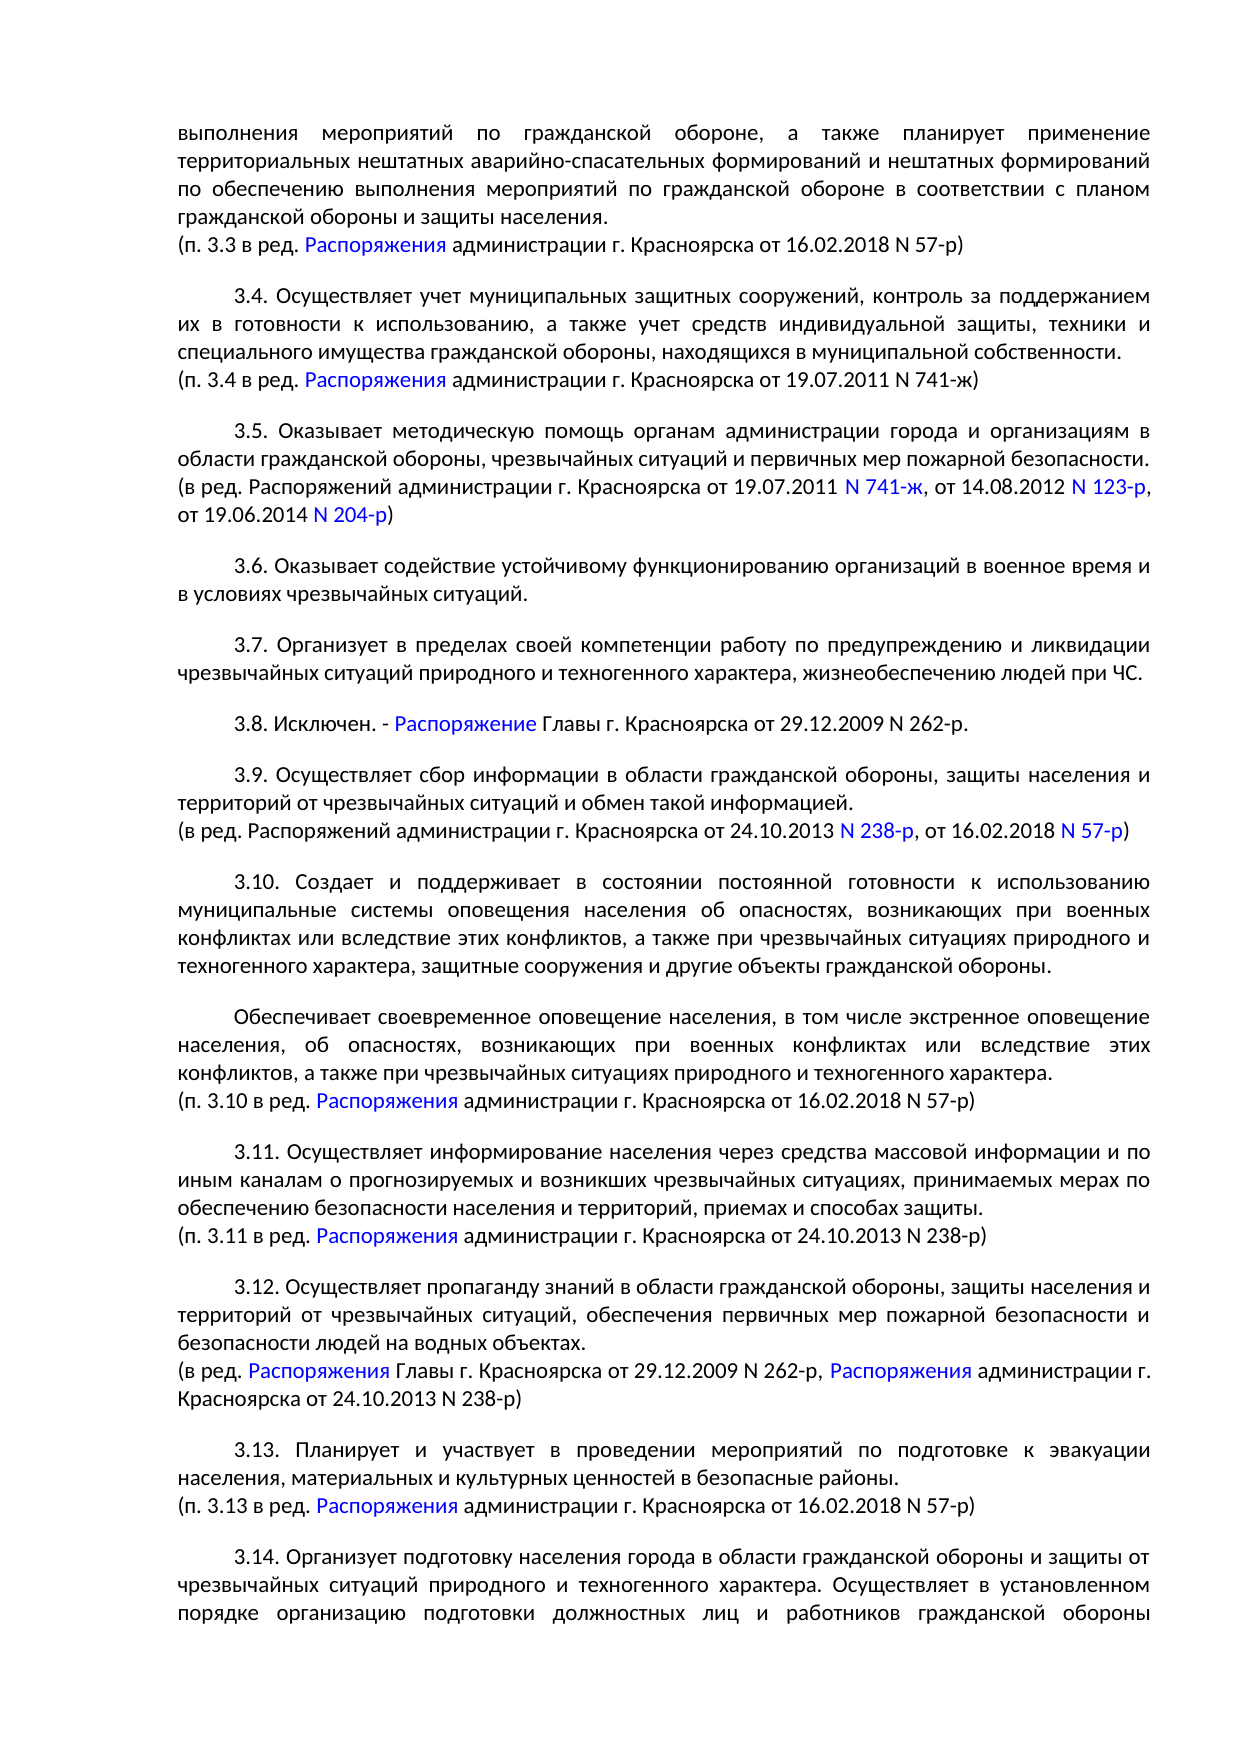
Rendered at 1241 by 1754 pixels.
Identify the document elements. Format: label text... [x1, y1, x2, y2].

text (п. 3.3 в ред. Распоряжения администрации г. Красноярска от 16.02.2018 N 57-р) [177, 230, 1152, 258]
text 3.7. Организует в пределах своей компетенции работу по предупреждению и ликвидации чрезвычайных ситуаций природного и техногенного характера, жизнеобеспечению людей при ЧС. [177, 630, 1152, 686]
text 3.4. Осуществляет учет муниципальных защитных сооружений, контроль за поддержанием их в готовности к использованию, а также учет средств индивидуальной защиты, техники и специального имущества гражданской обороны, находящихся в муниципальной собственности. [177, 281, 1152, 365]
text Обеспечивает своевременное оповещение населения, в том числе экстренное оповещение населения, об опасностях, возникающих при военных конфликтах или вследствие этих конфликтов, а также при чрезвычайных ситуациях природного и техногенного характера. [177, 1002, 1152, 1086]
text (в ред. Распоряжений администрации г. Красноярска от 24.10.2013 N 238-р, от 16.02.2018 N 57-р) [177, 816, 1152, 844]
text 3.13. Планирует и участвует в проведении мероприятий по подготовке к эвакуации населения, материальных и культурных ценностей в безопасные районы. [177, 1435, 1152, 1491]
text 3.6. Оказывает содействие устойчивому функционированию организаций в военное время и в условиях чрезвычайных ситуаций. [177, 551, 1152, 607]
text (п. 3.4 в ред. Распоряжения администрации г. Красноярска от 19.07.2011 N 741-ж) [177, 365, 1152, 393]
text 3.9. Осуществляет сбор информации в области гражданской обороны, защиты населения и территорий от чрезвычайных ситуаций и обмен такой информацией. [177, 760, 1152, 816]
text (п. 3.13 в ред. Распоряжения администрации г. Красноярска от 16.02.2018 N 57-р) [177, 1491, 1152, 1519]
text (в ред. Распоряжения Главы г. Красноярска от 29.12.2009 N 262-р, Распоряжения администрации г. Красноярска от 24.10.2013 N 238-р) [177, 1356, 1152, 1412]
text (п. 3.11 в ред. Распоряжения администрации г. Красноярска от 24.10.2013 N 238-р) [177, 1221, 1152, 1249]
text (в ред. Распоряжений администрации г. Красноярска от 19.07.2011 N 741-ж, от 14.08.2012 N 123-р, от 19.06.2014 N 204-р) [177, 472, 1152, 528]
text 3.8. Исключен. - Распоряжение Главы г. Красноярска от 29.12.2009 N 262-р. [177, 709, 1152, 737]
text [177, 1542, 1152, 1626]
text (п. 3.10 в ред. Распоряжения администрации г. Красноярска от 16.02.2018 N 57-р) [177, 1086, 1152, 1114]
text 3.11. Осуществляет информирование населения через средства массовой информации и по иным каналам о прогнозируемых и возникших чрезвычайных ситуациях, принимаемых мерах по обеспечению безопасности населения и территорий, приемах и способах защиты. [177, 1137, 1152, 1221]
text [177, 118, 1152, 230]
text 3.12. Осуществляет пропаганду знаний в области гражданской обороны, защиты населения и территорий от чрезвычайных ситуаций, обеспечения первичных мер пожарной безопасности и безопасности людей на водных объектах. [177, 1272, 1152, 1356]
text 3.10. Создает и поддерживает в состоянии постоянной готовности к использованию муниципальные системы оповещения населения об опасностях, возникающих при военных конфликтах или вследствие этих конфликтов, а также при чрезвычайных ситуациях природного и техногенного характера, защитные сооружения и другие объекты гражданской обороны. [177, 867, 1152, 979]
text 3.5. Оказывает методическую помощь органам администрации города и организациям в области гражданской обороны, чрезвычайных ситуаций и первичных мер пожарной безопасности. [177, 416, 1152, 472]
